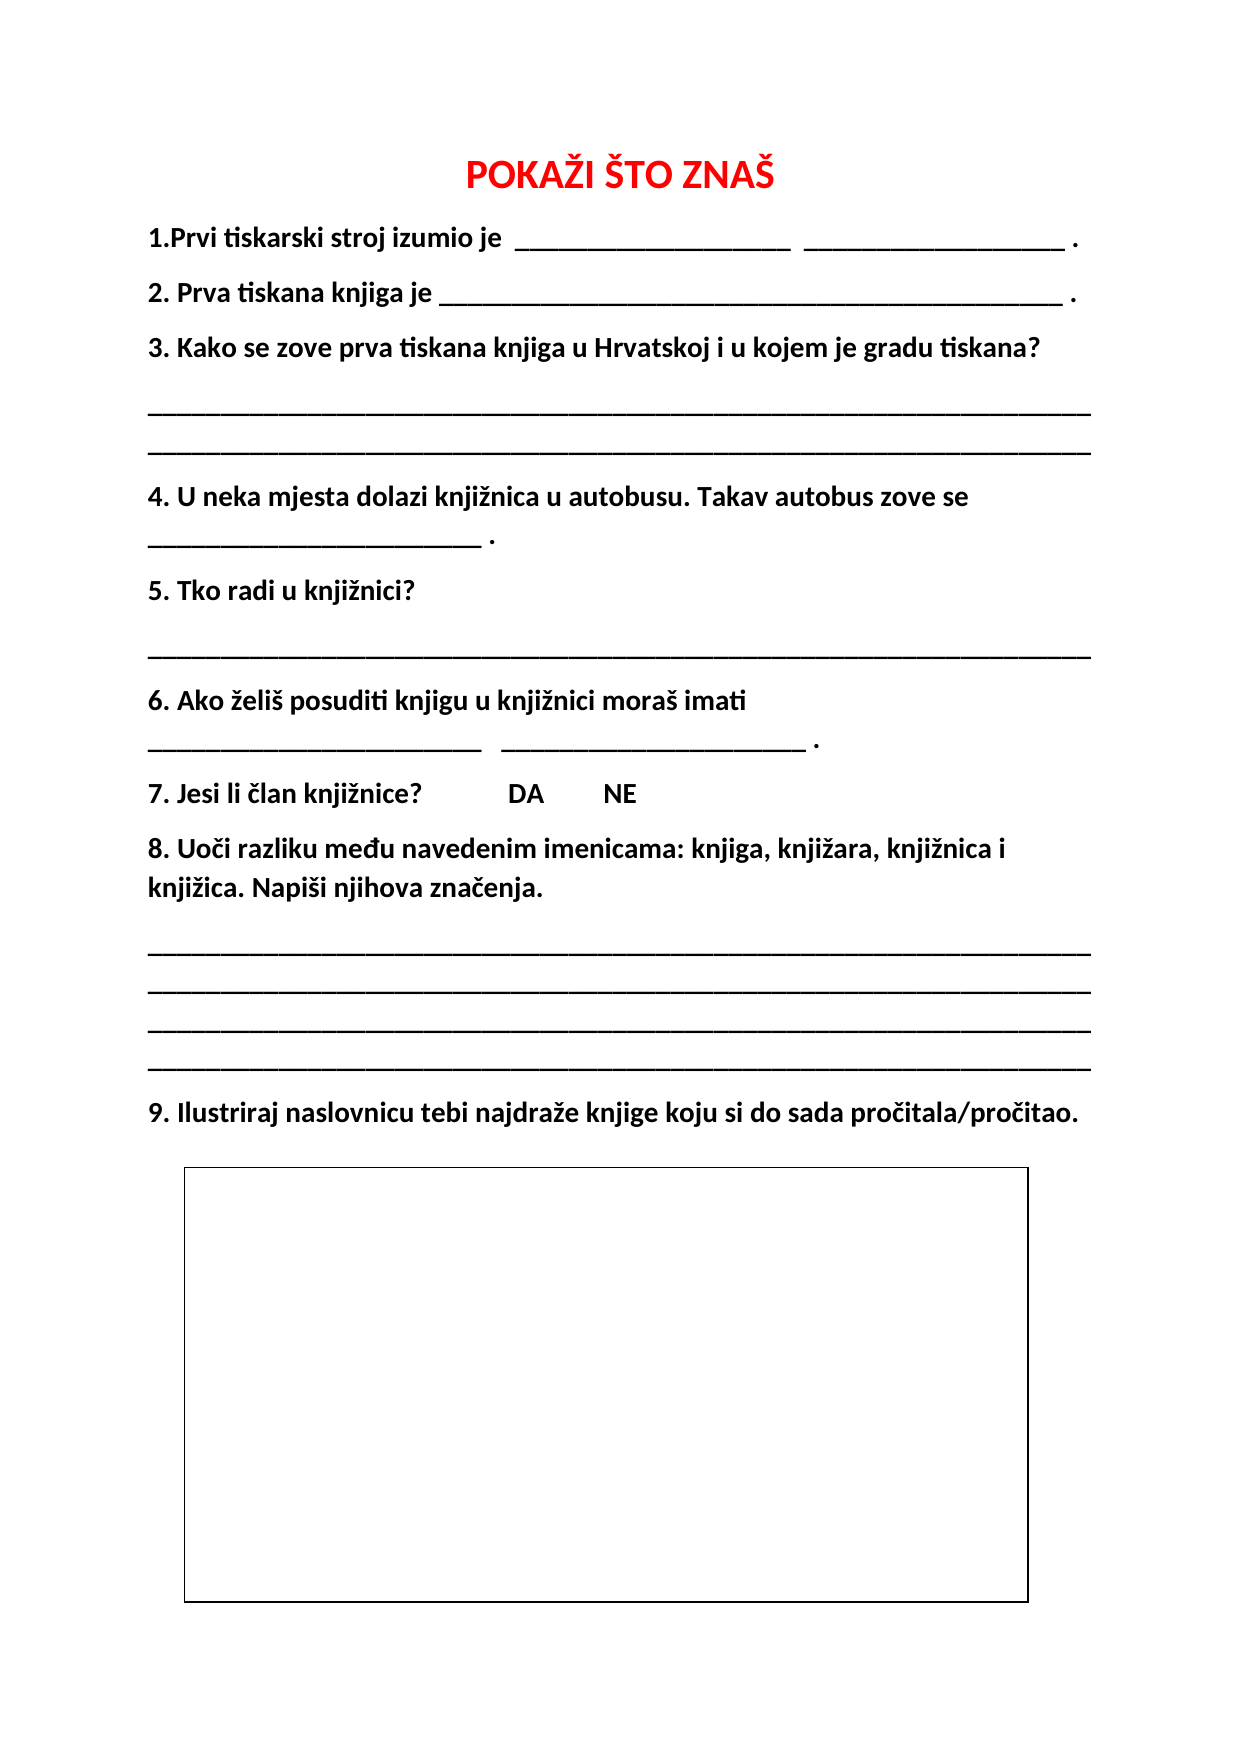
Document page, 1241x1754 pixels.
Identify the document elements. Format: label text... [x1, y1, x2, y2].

text 9. Ilustriraj naslovnicu tebi najdraže knjige koju si do sada pročitala/pročitao. [148, 1094, 1093, 1130]
text __________________________________________________________________________________________________________________________________ [148, 384, 1093, 458]
text 1.Prvi tiskarski stroj izumio je ___________________ __________________ . [148, 219, 1093, 255]
text _________________________________________________________________ [148, 627, 1093, 662]
text 8. Uoči razliku među navedenim imenicama: knjiga, knjižara, knjižnica i knjižica. Napiši njihova značenja. [148, 830, 1093, 904]
text 4. U neka mjesta dolazi knjižnica u autobusu. Takav autobus zove se _______________________ . [148, 478, 1093, 552]
text ____________________________________________________________________________________________________________________________________________________________________________________________________________________________________________________________________ [148, 924, 1093, 1075]
text 2. Prva tiskana knjiga je ___________________________________________ . [148, 274, 1093, 310]
text 7. Jesi li član knjižnice? DA NE [148, 775, 1093, 811]
text 6. Ako želiš posuditi knjigu u knjižnici moraš imati _______________________ _____________________ . [148, 682, 1093, 756]
text 5. Tko radi u knjižnici? [148, 572, 1093, 607]
text 3. Kako se zove prva tiskana knjiga u Hrvatskoj i u kojem je gradu tiskana? [148, 329, 1093, 365]
text POKAŽI ŠTO ZNAŠ [148, 148, 1093, 198]
